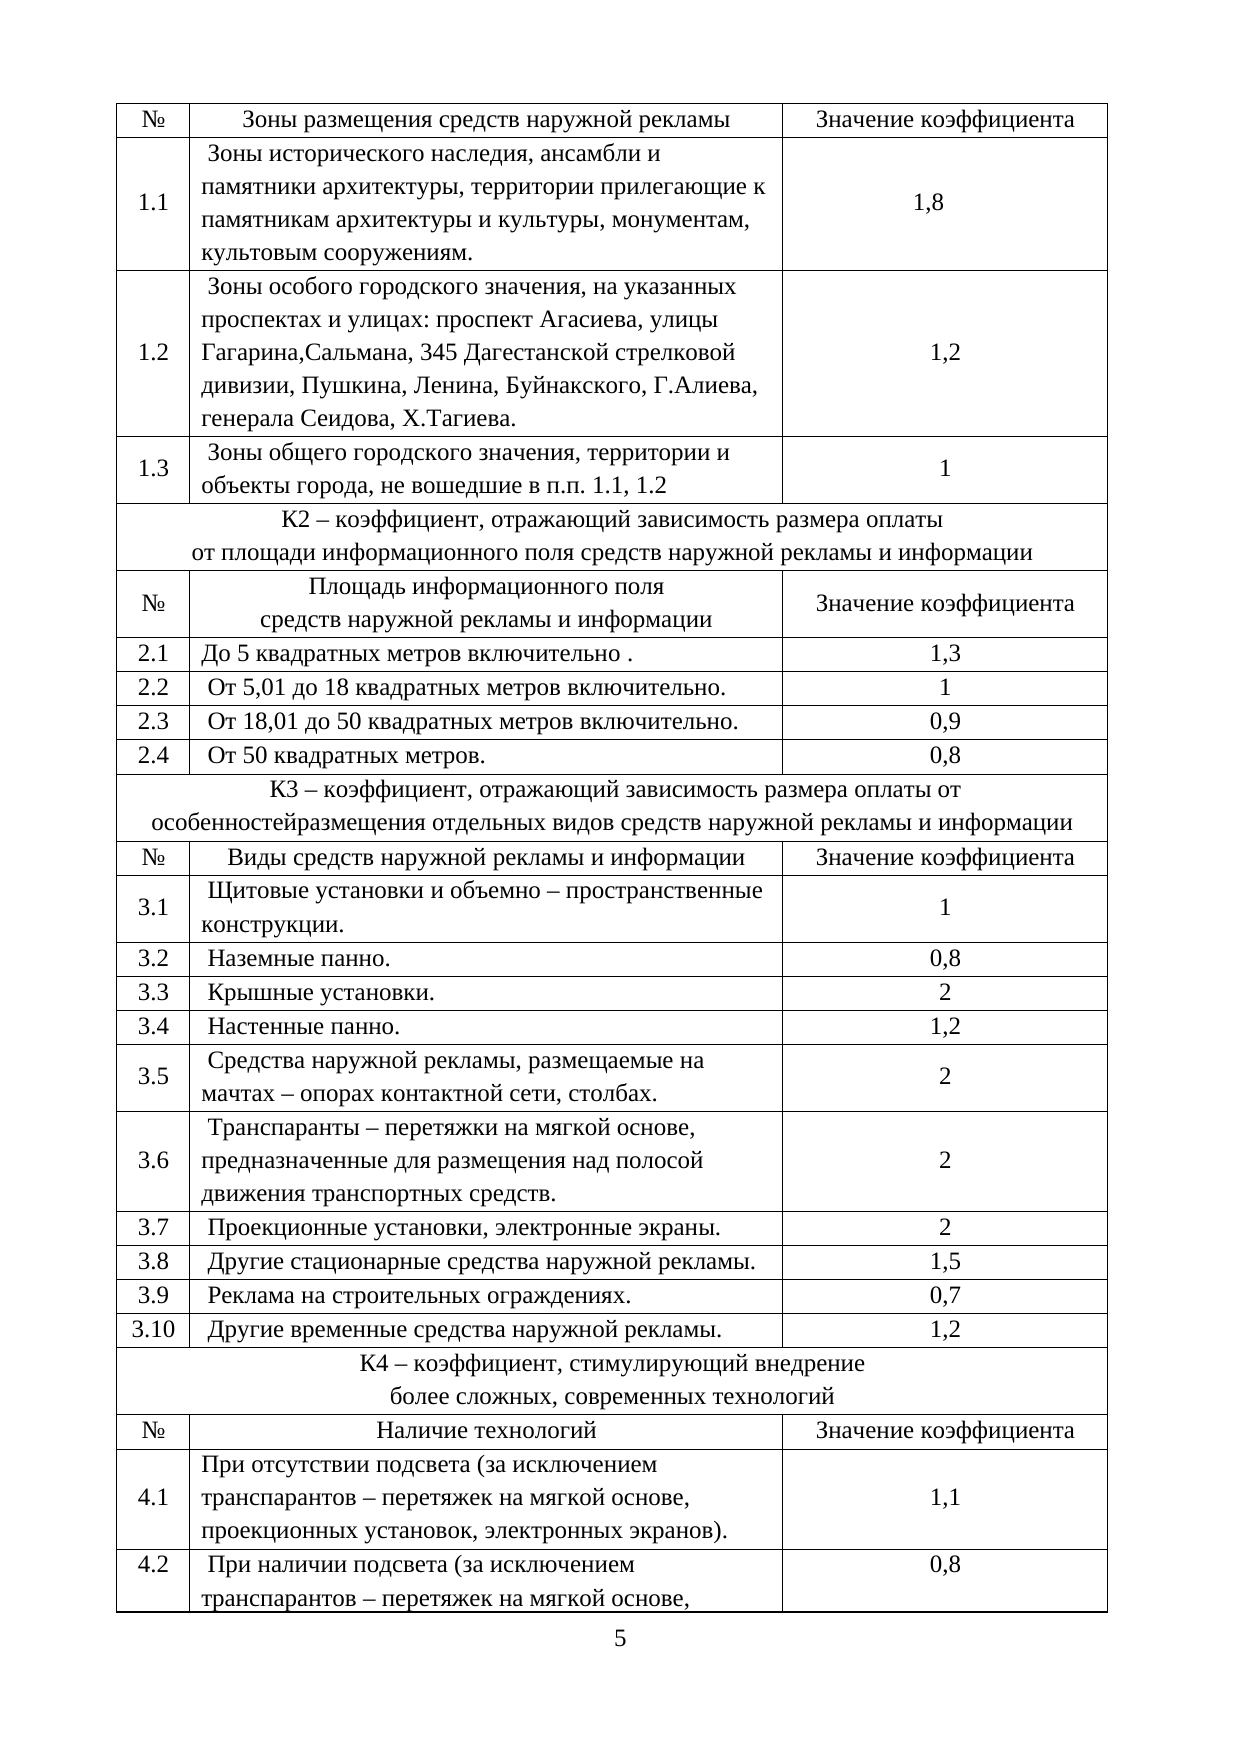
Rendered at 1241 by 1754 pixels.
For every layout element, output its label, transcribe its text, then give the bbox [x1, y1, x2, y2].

table_cell 1.2 [117, 271, 189, 436]
table_cell 3.10 [117, 1314, 189, 1347]
table_cell 4.1 [117, 1450, 189, 1548]
table_cell 3.8 [117, 1246, 189, 1279]
table_cell Крышные установки. [190, 977, 782, 1010]
table_cell Настенные панно. [190, 1011, 782, 1044]
table_cell 3.1 [117, 876, 189, 942]
table_cell Зоны общего городского значения, территории и объекты города, не вошедшие в п.п. 1.1, 1.2 [190, 437, 782, 503]
table_cell Площадь информационного поля средств наружной рекламы и информации [190, 571, 782, 637]
table_cell Щитовые установки и объемно – пространственные конструкции. [190, 876, 782, 942]
table_cell 1 [783, 876, 1107, 942]
table_cell № [117, 1415, 189, 1448]
table_cell 0,9 [783, 706, 1107, 739]
table_cell 2.1 [117, 638, 189, 671]
table_cell Значение коэффициента [783, 104, 1107, 137]
table_cell Проекционные установки, электронные экраны. [190, 1212, 782, 1245]
table_cell 0,8 [783, 740, 1107, 773]
table_cell Транспаранты – перетяжки на мягкой основе, предназначенные для размещения над полосой движения транспортных средств. [190, 1112, 782, 1211]
table_cell 1,2 [783, 271, 1107, 436]
table_cell 3.4 [117, 1011, 189, 1044]
table_cell Значение коэффициента [783, 1415, 1107, 1448]
table_cell Средства наружной рекламы, размещаемые на мачтах – опорах контактной сети, столбах. [190, 1045, 782, 1111]
table_cell К4 – коэффициент, стимулирующий внедрение более сложных, современных технологий [117, 1348, 1107, 1414]
table_cell Наличие технологий [190, 1415, 782, 1448]
table_cell Значение коэффициента [783, 571, 1107, 637]
table_cell 2 [783, 977, 1107, 1010]
table_cell Виды средств наружной рекламы и информации [190, 842, 782, 874]
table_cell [190, 1550, 782, 1611]
table_cell Другие временные средства наружной рекламы. [190, 1314, 782, 1347]
table_cell 1 [783, 672, 1107, 705]
table_cell 2 [783, 1212, 1107, 1245]
table_cell № [117, 571, 189, 637]
table_cell 2.4 [117, 740, 189, 773]
table_cell К3 – коэффициент, отражающий зависимость размера оплаты от особенностейразмещения отдельных видов средств наружной рекламы и информации [117, 775, 1107, 841]
table_cell Наземные панно. [190, 943, 782, 976]
table_cell 1.1 [117, 138, 189, 270]
table_cell 1,3 [783, 638, 1107, 671]
table_cell 1,2 [783, 1011, 1107, 1044]
table_cell 0,7 [783, 1280, 1107, 1313]
table_cell 3.7 [117, 1212, 189, 1245]
table_cell 1.3 [117, 437, 189, 503]
table_cell 2.2 [117, 672, 189, 705]
table_cell 0,8 [783, 1550, 1107, 1611]
table_cell 3.9 [117, 1280, 189, 1313]
table_cell Зоны исторического наследия, ансамбли и памятники архитектуры, территории прилегающие к памятникам архитектуры и культуры, монументам, культовым сооружениям. [190, 138, 782, 270]
table_cell Реклама на строительных ограждениях. [190, 1280, 782, 1313]
table_cell 4.2 [117, 1550, 189, 1611]
table_cell 1,1 [783, 1450, 1107, 1548]
table_cell Значение коэффициента [783, 842, 1107, 874]
table_cell № [117, 104, 189, 137]
table_cell Зоны особого городского значения, на указанных проспектах и улицах: проспект Агасиева, улицы Гагарина,Сальмана, 345 Дагестанской стрелковой дивизии, Пушкина, Ленина, Буйнакского, Г.Алиева, генерала Сеидова, Х.Тагиева. [190, 271, 782, 436]
table_cell 2 [783, 1045, 1107, 1111]
table_cell От 50 квадратных метров. [190, 740, 782, 773]
table_cell До 5 квадратных метров включительно . [190, 638, 782, 671]
table_cell 3.2 [117, 943, 189, 976]
table_cell 2 [783, 1112, 1107, 1211]
table_cell 3.6 [117, 1112, 189, 1211]
table_cell При отсутствии подсвета (за исключением транспарантов – перетяжек на мягкой основе, проекционных установок, электронных экранов). [190, 1450, 782, 1548]
table_cell К2 – коэффициент, отражающий зависимость размера оплаты от площади информационного поля средств наружной рекламы и информации [117, 504, 1107, 570]
table_cell От 5,01 до 18 квадратных метров включительно. [190, 672, 782, 705]
table_cell 1,5 [783, 1246, 1107, 1279]
table_cell Другие стационарные средства наружной рекламы. [190, 1246, 782, 1279]
table_cell 1,8 [783, 138, 1107, 270]
table_cell № [117, 842, 189, 874]
table_cell 2.3 [117, 706, 189, 739]
table_cell 3.5 [117, 1045, 189, 1111]
table_cell 3.3 [117, 977, 189, 1010]
table_cell От 18,01 до 50 квадратных метров включительно. [190, 706, 782, 739]
table_cell 1,2 [783, 1314, 1107, 1347]
table_cell 0,8 [783, 943, 1107, 976]
table_cell Зоны размещения средств наружной рекламы [190, 104, 782, 137]
table_cell 1 [783, 437, 1107, 503]
